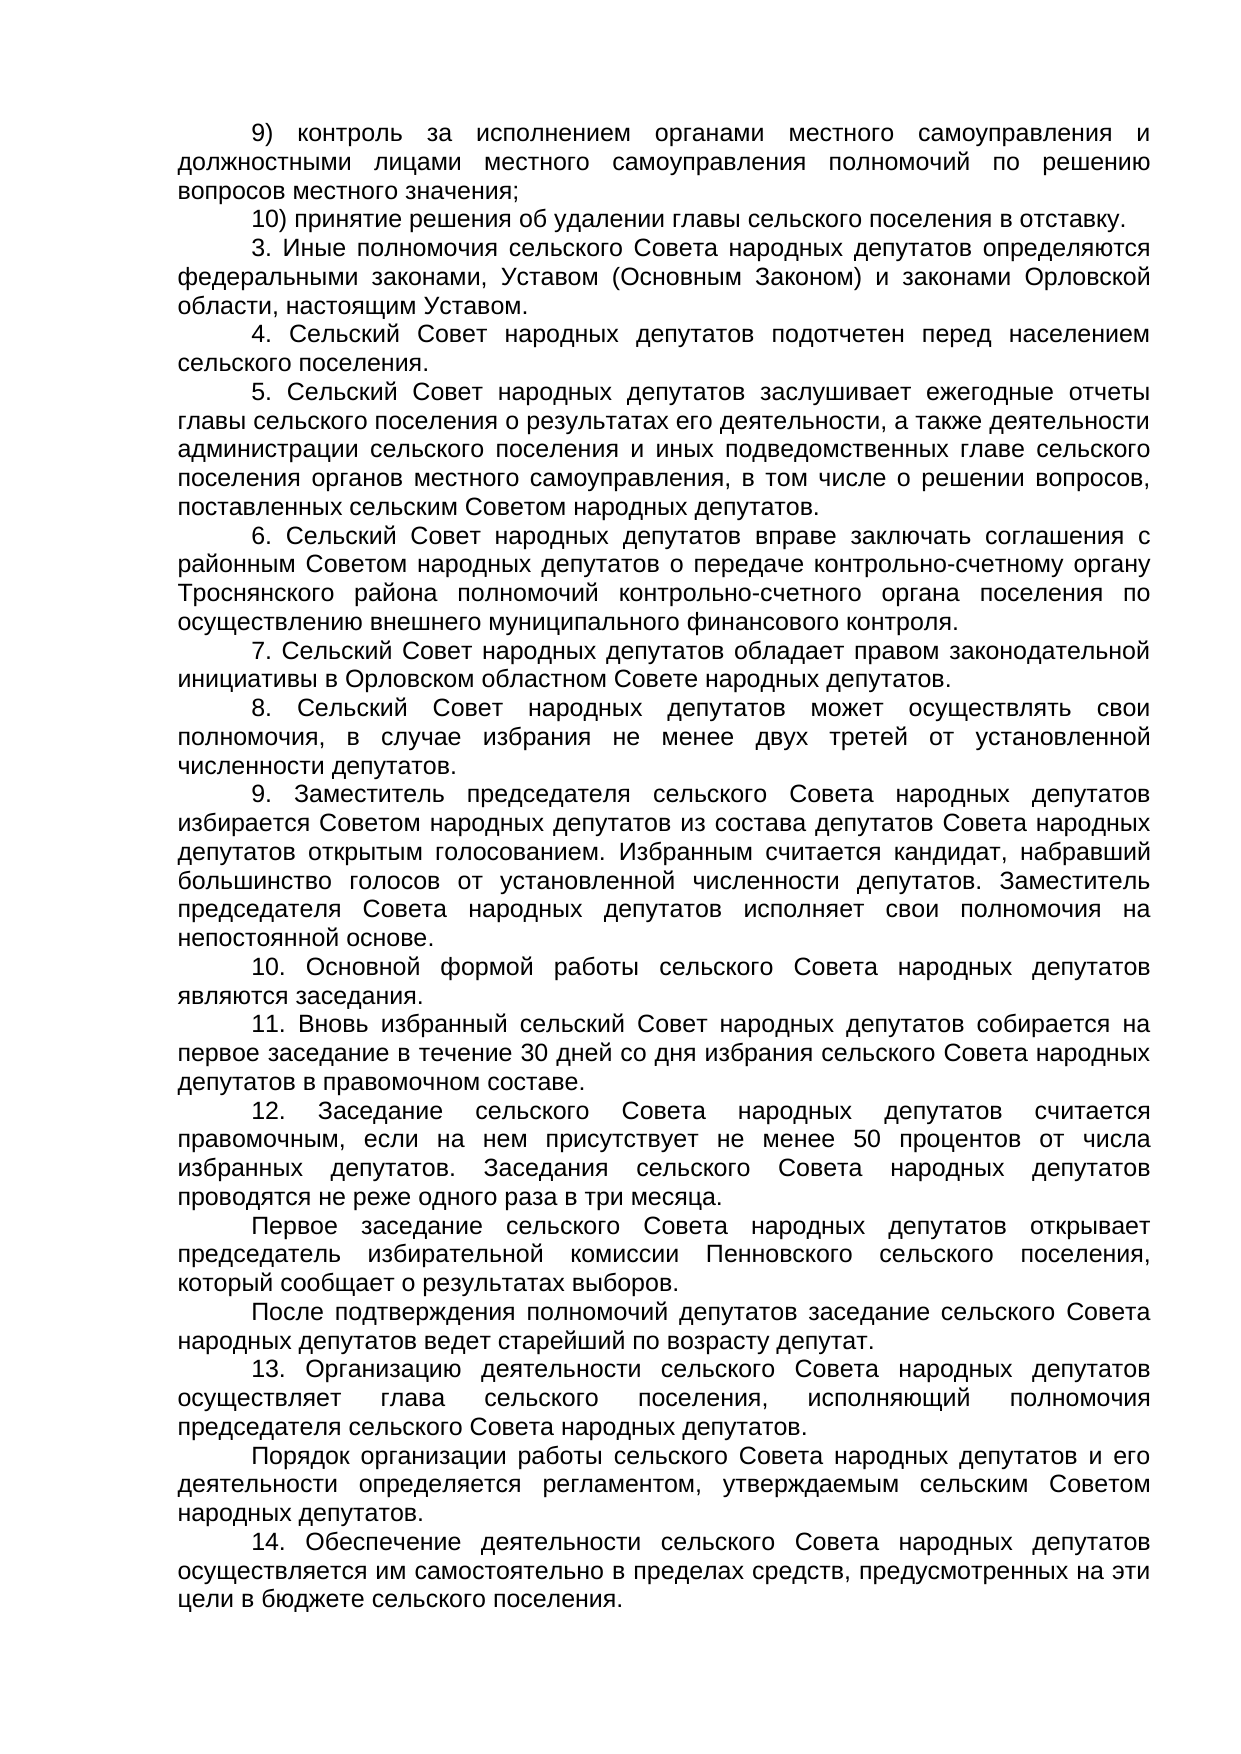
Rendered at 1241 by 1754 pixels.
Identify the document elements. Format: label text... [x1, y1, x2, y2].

text 14. Обеспечение деятельности сельского Совета народных депутатов осуществляется им самостоятельно в пределах средств, предусмотренных на эти цели в бюджете сельского поселения. [177, 1527, 1152, 1613]
text 3. Иные полномочия сельского Совета народных депутатов определяются федеральными законами, Уставом (Основным Законом) и законами Орловской области, настоящим Уставом. [177, 233, 1152, 319]
text Первое заседание сельского Совета народных депутатов открывает председатель избирательной комиссии Пенновского сельского поселения, который сообщает о результатах выборов. [177, 1211, 1152, 1297]
text 10. Основной формой работы сельского Совета народных депутатов являются заседания. [177, 952, 1152, 1009]
text 6. Сельский Совет народных депутатов вправе заключать соглашения с районным Советом народных депутатов о передаче контрольно-счетному органу Троснянского района полномочий контрольно-счетного органа поселения по осуществлению внешнего муниципального финансового контроля. [177, 521, 1152, 636]
text 10) принятие решения об удалении главы сельского поселения в отставку. [177, 204, 1152, 233]
text 9) контроль за исполнением органами местного самоуправления и должностными лицами местного самоуправления полномочий по решению вопросов местного значения; [177, 118, 1152, 204]
text 5. Сельский Совет народных депутатов заслушивает ежегодные отчеты главы сельского поселения о результатах его деятельности, а также деятельности администрации сельского поселения и иных подведомственных главе сельского поселения органов местного самоуправления, в том числе о решении вопросов, поставленных сельским Советом народных депутатов. [177, 377, 1152, 521]
text Порядок организации работы сельского Совета народных депутатов и его деятельности определяется регламентом, утверждаемым сельским Советом народных депутатов. [177, 1441, 1152, 1527]
text 12. Заседание сельского Совета народных депутатов считается правомочным, если на нем присутствует не менее 50 процентов от числа избранных депутатов. Заседания сельского Совета народных депутатов проводятся не реже одного раза в три месяца. [177, 1096, 1152, 1211]
text 11. Вновь избранный сельский Совет народных депутатов собирается на первое заседание в течение 30 дней со дня избрания сельского Совета народных депутатов в правомочном составе. [177, 1009, 1152, 1096]
text 8. Сельский Совет народных депутатов может осуществлять свои полномочия, в случае избрания не менее двух третей от установленной численности депутатов. [177, 693, 1152, 779]
text 9. Заместитель председателя сельского Совета народных депутатов избирается Советом народных депутатов из состава депутатов Совета народных депутатов открытым голосованием. Избранным считается кандидат, набравший большинство голосов от установленной численности депутатов. Заместитель председателя Совета народных депутатов исполняет свои полномочия на непостоянной основе. [177, 779, 1152, 952]
text 13. Организацию деятельности сельского Совета народных депутатов осуществляет глава сельского поселения, исполняющий полномочия председателя сельского Совета народных депутатов. [177, 1354, 1152, 1441]
text 7. Сельский Совет народных депутатов обладает правом законодательной инициативы в Орловском областном Совете народных депутатов. [177, 636, 1152, 693]
text После подтверждения полномочий депутатов заседание сельского Совета народных депутатов ведет старейший по возрасту депутат. [177, 1297, 1152, 1354]
text 4. Сельский Совет народных депутатов подотчетен перед населением сельского поселения. [177, 319, 1152, 377]
